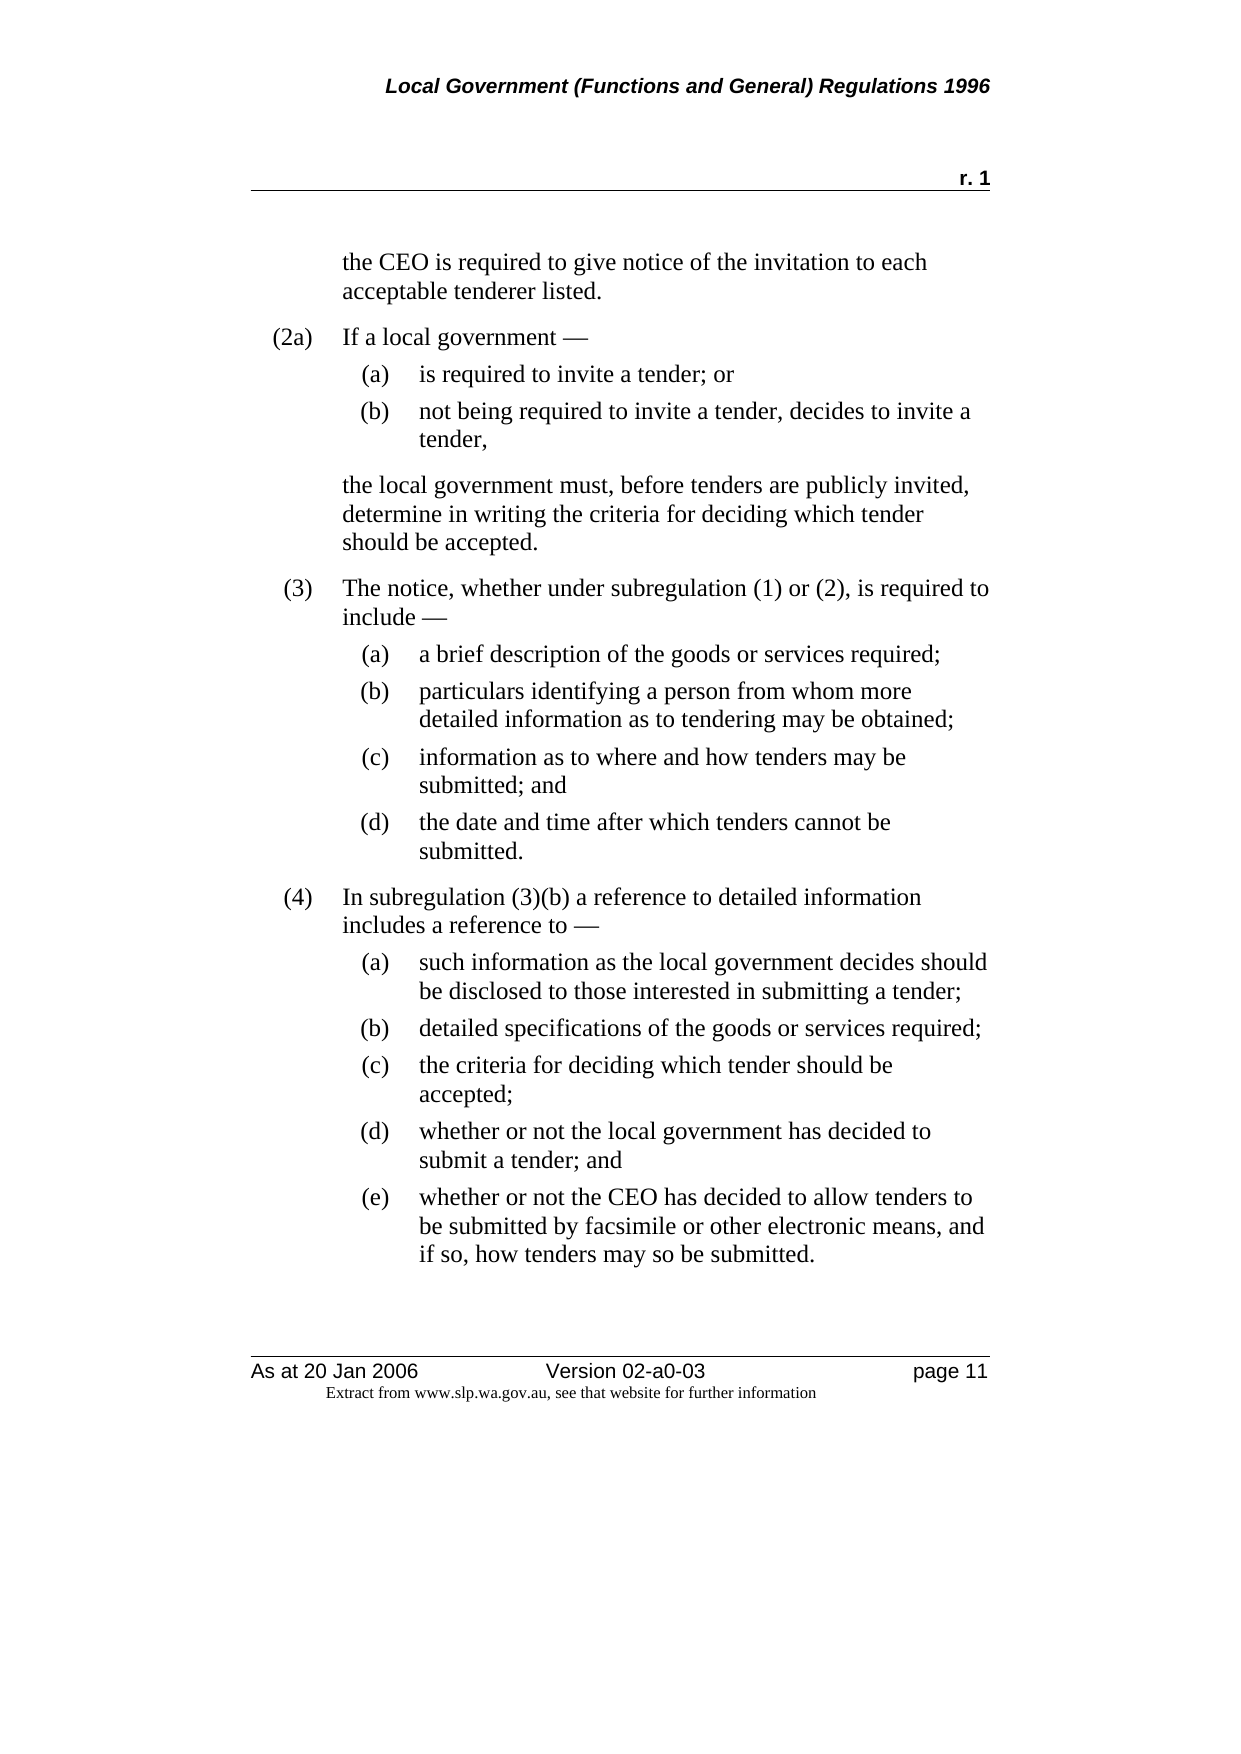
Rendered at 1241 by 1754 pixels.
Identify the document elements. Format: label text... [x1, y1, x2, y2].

text (c) information as to where and how tenders may be submitted; and [251, 742, 990, 799]
text (3) The notice, whether under subregulation (1) or (2), is required to include — [251, 573, 990, 630]
text (b) detailed specifications of the goods or services required; [251, 1013, 990, 1042]
text the local government must, before tenders are publicly invited, determine in writing the criteria for deciding which tender should be accepted. [251, 470, 990, 556]
text (c) the criteria for deciding which tender should be accepted; [251, 1050, 990, 1108]
text (a) is required to invite a tender; or [251, 359, 990, 387]
text (a) such information as the local government decides should be disclosed to those interested in submitting a tender; [251, 947, 990, 1005]
text (d) the date and time after which tenders cannot be submitted. [251, 807, 990, 865]
text (d) whether or not the local government has decided to submit a tender; and [251, 1116, 990, 1174]
text (2a) If a local government — [251, 322, 990, 350]
text (e) whether or not the CEO has decided to allow tenders to be submitted by facsimile or other electronic means, and if so, how tenders may so be submitted. [251, 1182, 990, 1268]
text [251, 247, 990, 305]
text (b) particulars identifying a person from whom more detailed information as to tendering may be obtained; [251, 676, 990, 733]
text (b) not being required to invite a tender, decides to invite a tender, [251, 396, 990, 453]
text (a) a brief description of the goods or services required; [251, 639, 990, 667]
text (4) In subregulation (3)(b) a reference to detailed information includes a reference to — [251, 882, 990, 939]
